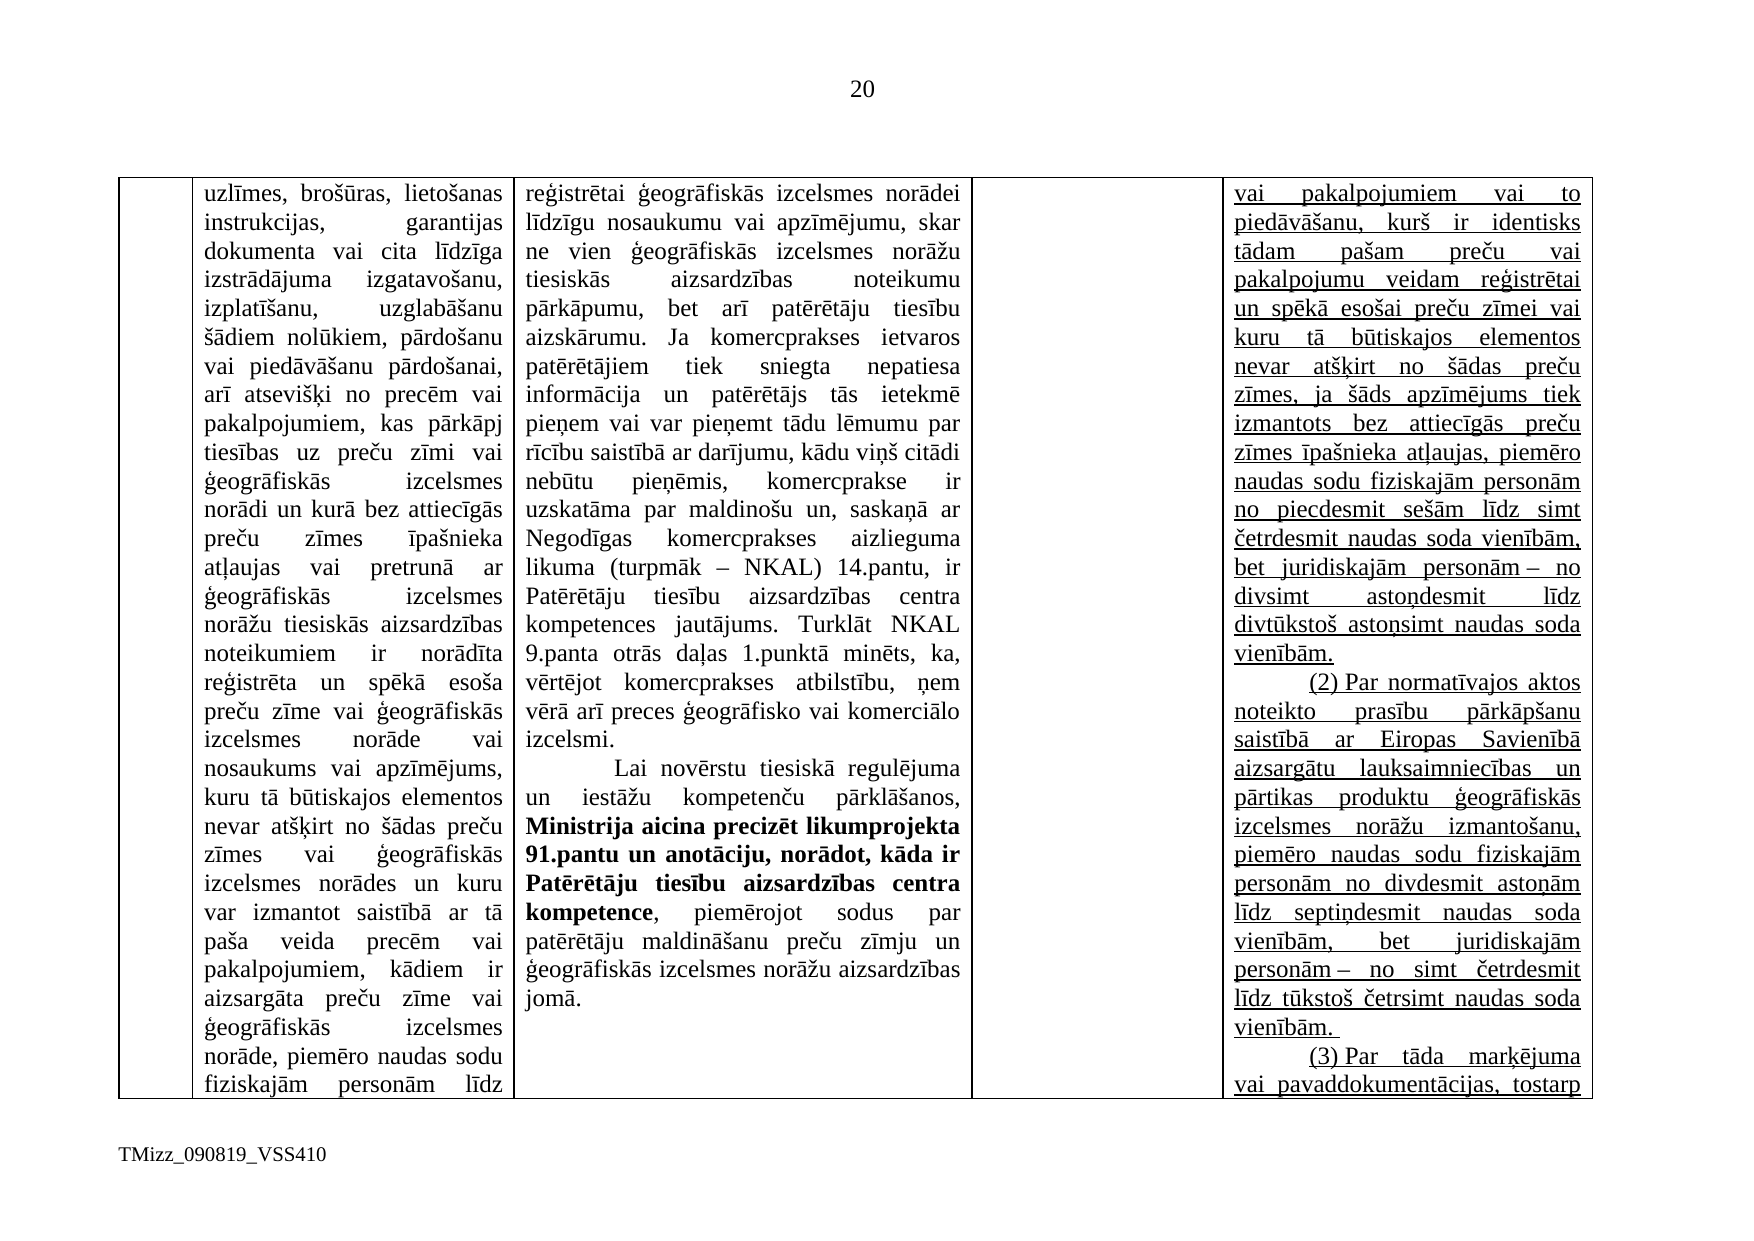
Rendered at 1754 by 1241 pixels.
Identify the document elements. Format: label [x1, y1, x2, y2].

table_cell [1224, 178, 1592, 1098]
table_cell [120, 178, 192, 1098]
table_cell [193, 178, 513, 1098]
table_cell [973, 178, 1222, 1098]
table_cell [515, 178, 971, 1098]
